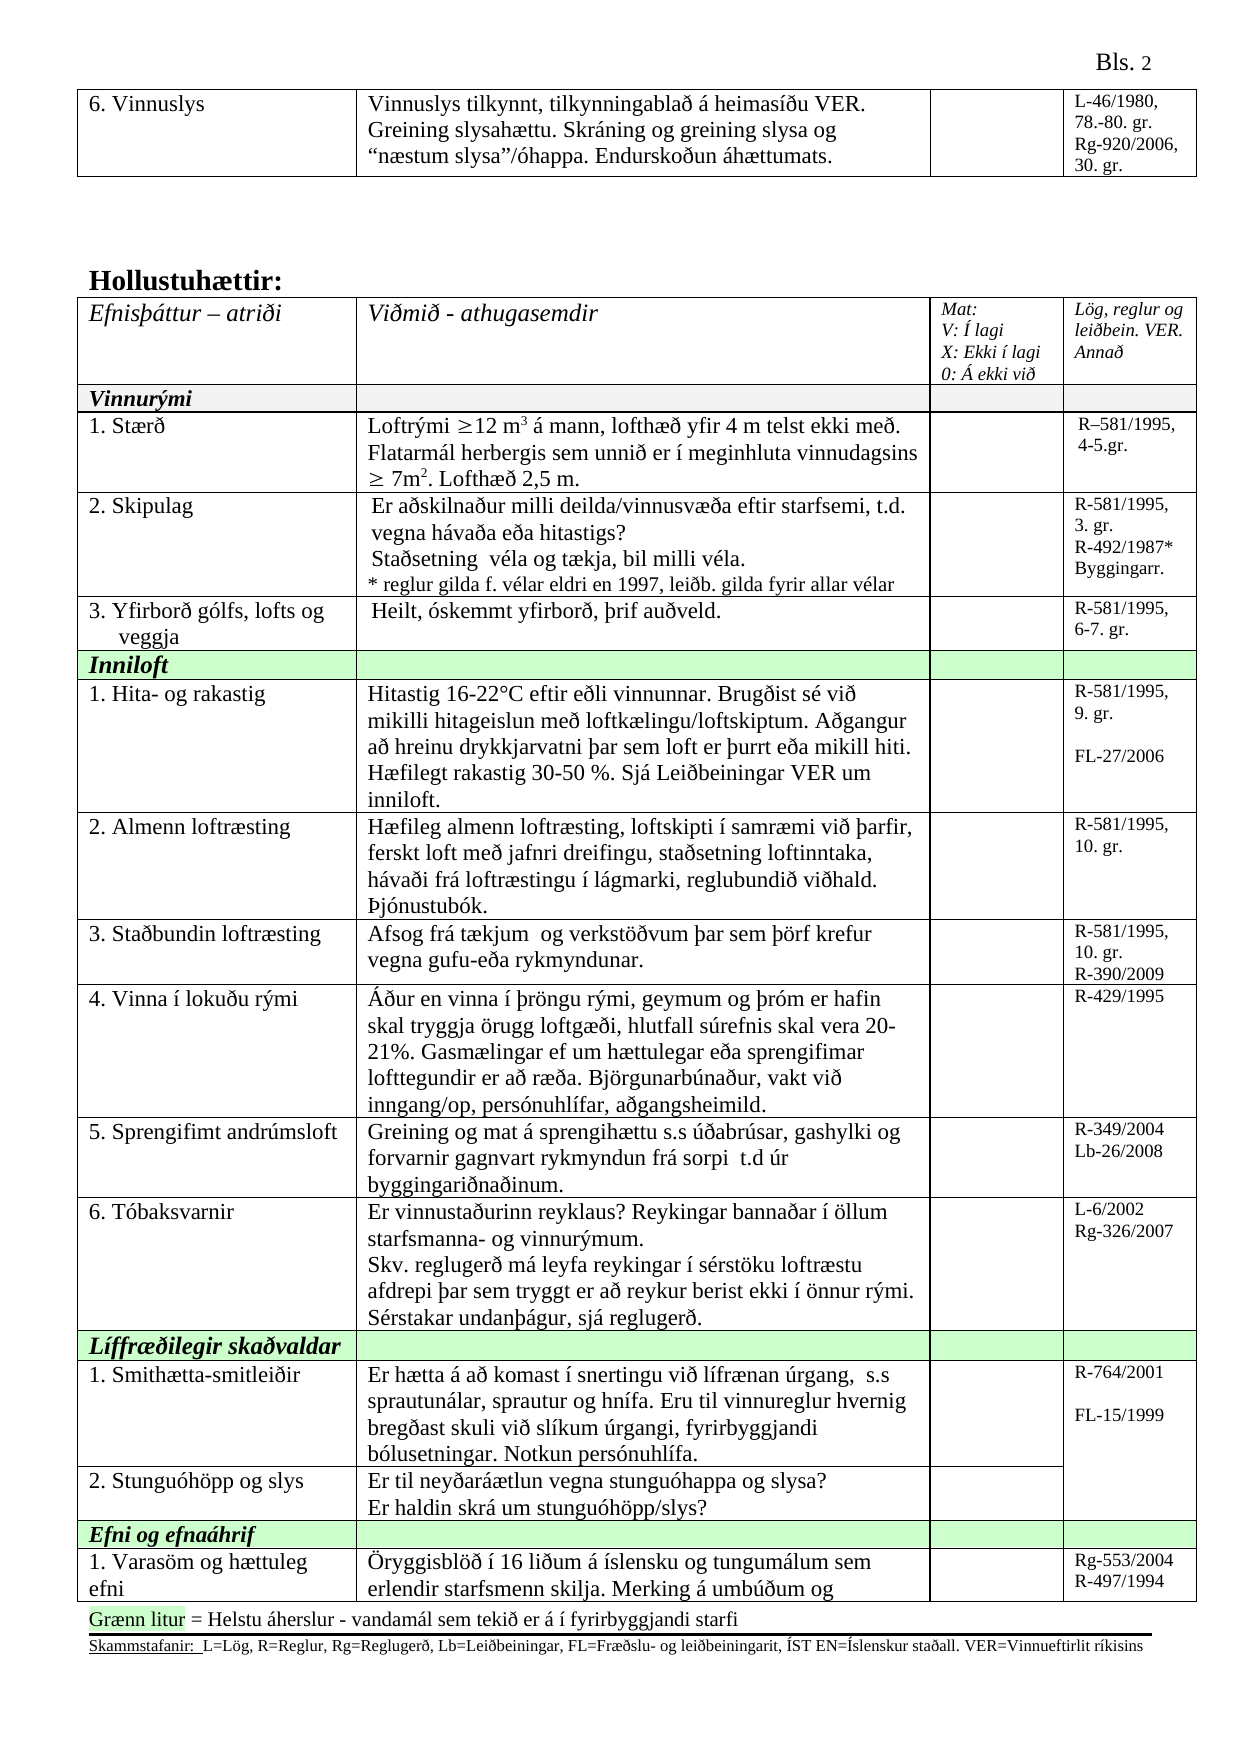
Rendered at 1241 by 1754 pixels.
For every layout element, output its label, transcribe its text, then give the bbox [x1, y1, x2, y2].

table_cell [357, 1331, 929, 1360]
table_cell 5. Sprengifimt andrúmsloft [78, 1118, 356, 1197]
table_cell [931, 1198, 1063, 1330]
table_cell 4. Vinna í lokuðu rými [78, 985, 356, 1117]
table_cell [357, 1549, 929, 1601]
table_cell 1. Stærð [78, 413, 356, 492]
table_cell Hitastig 16-22°C eftir eðli vinnunnar. Brugðist sé við mikilli hitageislun með loftkælingu/loftskiptum. Aðgangur að hreinu drykkjarvatni þar sem loft er þurrt eða mikill hiti. Hæfilegt rakastig 30-50 %. Sjá Leiðbeiningar VER um inniloft. [357, 680, 929, 812]
table_cell [1064, 1331, 1196, 1360]
table_cell [931, 493, 1063, 596]
table_header Viðmið - athugasemdir [357, 298, 929, 384]
table_cell 6. Vinnuslys [78, 90, 356, 176]
table_cell R-429/1995 [1064, 985, 1196, 1117]
table_cell [1064, 385, 1196, 411]
table_cell 1. Hita- og rakastig [78, 680, 356, 812]
table_cell Greining og mat á sprengihættu s.s úðabrúsar, gashylki og forvarnir gagnvart rykmyndun frá sorpi t.d úr byggingariðnaðinum. [357, 1118, 929, 1197]
table_cell [357, 385, 929, 411]
table_header Mat: V: Í lagi X: Ekki í lagi 0: Á ekki við [931, 298, 1063, 384]
table_cell [931, 985, 1063, 1117]
table_cell [931, 1521, 1063, 1547]
table_cell R-581/1995, 9. gr. FL-27/2006 [1064, 680, 1196, 812]
table_cell Inniloft [78, 651, 356, 679]
table_cell Heilt, óskemmt yfirborð, þrif auðveld. [357, 597, 929, 649]
table_cell 2. Almenn loftræsting [78, 813, 356, 918]
text Hollustuhættir: [89, 263, 1152, 297]
table_header Lög, reglur og leiðbein. VER. Annað [1064, 298, 1196, 384]
table_cell L-46/1980, 78.-80. gr. Rg-920/2006, 30. gr. [1064, 90, 1196, 176]
table_cell 2. Skipulag [78, 493, 356, 596]
table_cell [931, 813, 1063, 918]
table_cell 6. Tóbaksvarnir [78, 1198, 356, 1330]
table_cell R-581/1995, 6-7. gr. [1064, 597, 1196, 649]
table_cell Er vinnustaðurinn reyklaus? Reykingar bannaðar í öllum starfsmanna- og vinnurýmum. Skv. reglugerð má leyfa reykingar í sérstöku loftræstu afdrepi þar sem tryggt er að reykur berist ekki í önnur rými. Sérstakar undanþágur, sjá reglugerð. [357, 1198, 929, 1330]
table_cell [78, 1549, 356, 1601]
table_cell [1064, 1521, 1196, 1547]
table_cell Vinnurými [78, 385, 356, 411]
table_cell 3. Staðbundin loftræsting [78, 920, 356, 984]
table_cell R–581/1995, 4-5.gr. [1064, 413, 1196, 492]
table_cell [931, 1361, 1063, 1466]
table_cell [931, 385, 1063, 411]
table_cell Hæfileg almenn loftræsting, loftskipti í samræmi við þarfir, ferskt loft með jafnri dreifingu, staðsetning loftinntaka, hávaði frá loftræstingu í lágmarki, reglubundið viðhald. Þjónustubók. [357, 813, 929, 918]
table_cell R-581/1995, 10. gr. [1064, 813, 1196, 918]
table_cell [931, 680, 1063, 812]
table_header Efnisþáttur – atriði [78, 298, 356, 384]
table_cell [931, 597, 1063, 649]
table_cell [931, 1467, 1063, 1520]
table_cell Loftrými 12 m3 á mann, lofthæð yfir 4 m telst ekki með. Flatarmál herbergis sem unnið er í meginhluta vinnudagsins 7m2. Lofthæð 2,5 m. [357, 413, 929, 492]
table_cell [357, 1521, 929, 1547]
table_cell [931, 413, 1063, 492]
table_cell [931, 1549, 1063, 1601]
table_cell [1064, 1549, 1196, 1601]
table_cell 3. Yfirborð gólfs, lofts og veggja [78, 597, 356, 649]
table_cell [931, 1331, 1063, 1360]
table_cell Vinnuslys tilkynnt, tilkynningablað á heimasíðu VER. Greining slysahættu. Skráning og greining slysa og “næstum slysa”/óhappa. Endurskoðun áhættumats. [357, 90, 930, 176]
table_cell Líffræðilegir skaðvaldar [78, 1331, 356, 1360]
table_cell R-349/2004 Lb-26/2008 [1064, 1118, 1196, 1197]
table_cell Efni og efnaáhrif [78, 1521, 356, 1547]
table_cell Er aðskilnaður milli deilda/vinnusvæða eftir starfsemi, t.d. vegna hávaða eða hitastigs? Staðsetning véla og tækja, bil milli véla. * reglur gilda f. vélar eldri en 1997, leiðb. gilda fyrir allar vélar [357, 493, 929, 596]
table_cell [931, 90, 1063, 176]
table_cell L-6/2002 Rg-326/2007 [1064, 1198, 1196, 1330]
table_cell R-581/1995, 10. gr. R-390/2009 [1064, 920, 1196, 984]
table_cell R-764/2001 FL-15/1999 [1064, 1361, 1196, 1520]
table_cell Er til neyðaráætlun vegna stunguóhappa og slysa? Er haldin skrá um stunguóhöpp/slys? [357, 1467, 929, 1520]
table_cell [931, 920, 1063, 984]
table_cell Afsog frá tækjum og verkstöðvum þar sem þörf krefur vegna gufu-eða rykmyndunar. [357, 920, 929, 984]
table_cell [931, 1118, 1063, 1197]
table_cell Er hætta á að komast í snertingu við lífrænan úrgang, s.s sprautunálar, sprautur og hnífa. Eru til vinnureglur hvernig bregðast skuli við slíkum úrgangi, fyrirbyggjandi bólusetningar. Notkun persónuhlífa. [357, 1361, 929, 1466]
table_cell [357, 651, 929, 679]
table_cell Áður en vinna í þröngu rými, geymum og þróm er hafin skal tryggja örugg loftgæði, hlutfall súrefnis skal vera 20-21%. Gasmælingar ef um hættulegar eða sprengifimar lofttegundir er að ræða. Björgunarbúnaður, vakt við inngang/op, persónuhlífar, aðgangsheimild. [357, 985, 929, 1117]
table_cell 1. Smithætta-smitleiðir [78, 1361, 356, 1466]
table_cell [1064, 651, 1196, 679]
table_cell [931, 651, 1063, 679]
table_cell R-581/1995, 3. gr. R-492/1987* Byggingarr. [1064, 493, 1196, 596]
table_cell 2. Stunguóhöpp og slys [78, 1467, 356, 1520]
